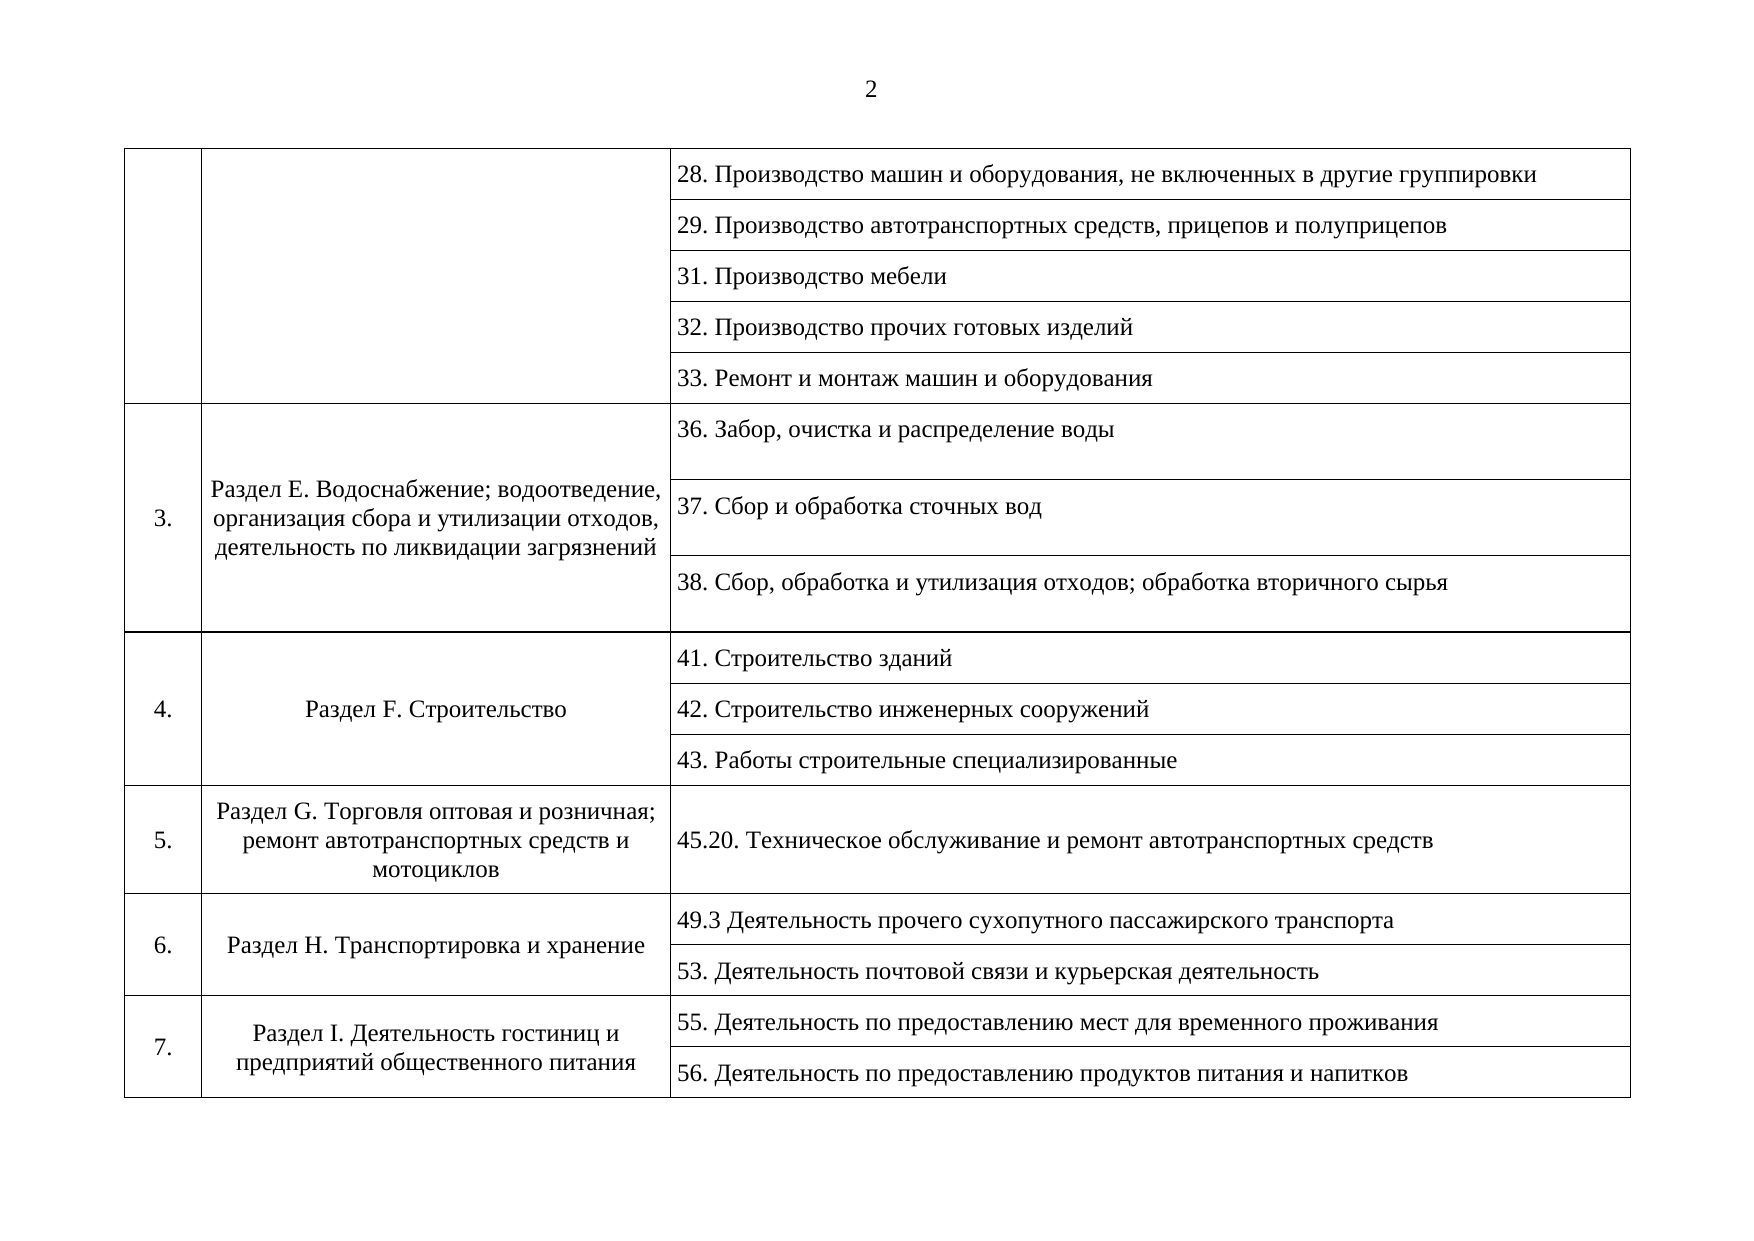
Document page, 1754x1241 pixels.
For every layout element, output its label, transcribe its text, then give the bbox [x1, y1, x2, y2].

table_cell 29. Производство автотранспортных средств, прицепов и полуприцепов [671, 200, 1630, 250]
table_cell 31. Производство мебели [671, 251, 1630, 301]
table_cell Раздел H. Транспортировка и хранение [202, 894, 670, 995]
table_cell 33. Ремонт и монтаж машин и оборудования [671, 353, 1630, 403]
table_cell 49.3 Деятельность прочего сухопутного пассажирского транспорта [671, 894, 1630, 944]
table_cell 36. Забор, очистка и распределение воды [671, 404, 1630, 479]
table_cell 28. Производство машин и оборудования, не включенных в другие группировки [671, 149, 1630, 199]
table_cell 45.20. Техническое обслуживание и ремонт автотранспортных средств [671, 786, 1630, 893]
table_cell 4. [125, 633, 201, 784]
table_cell 43. Работы строительные специализированные [671, 735, 1630, 784]
table_cell Раздел F. Строительство [202, 633, 670, 784]
table_cell 6. [125, 894, 201, 995]
table_cell 32. Производство прочих готовых изделий [671, 302, 1630, 352]
table_cell 5. [125, 786, 201, 893]
table_cell 56. Деятельность по предоставлению продуктов питания и напитков [671, 1047, 1630, 1097]
table_cell 42. Строительство инженерных сооружений [671, 684, 1630, 733]
table_cell Раздел G. Торговля оптовая и розничная; ремонт автотранспортных средств и мотоциклов [202, 786, 670, 893]
table_cell 3. [125, 404, 201, 631]
table_cell 41. Строительство зданий [671, 633, 1630, 682]
table_cell Раздел Е. Водоснабжение; водоотведение, организация сбора и утилизации отходов, деятельность по ликвидации загрязнений [202, 404, 670, 631]
table_cell 53. Деятельность почтовой связи и курьерская деятельность [671, 945, 1630, 995]
table_cell 55. Деятельность по предоставлению мест для временного проживания [671, 996, 1630, 1046]
table_cell Раздел I. Деятельность гостиниц и предприятий общественного питания [202, 996, 670, 1097]
table_cell 38. Сбор, обработка и утилизация отходов; обработка вторичного сырья [671, 556, 1630, 631]
table_cell 37. Сбор и обработка сточных вод [671, 480, 1630, 555]
table_cell 7. [125, 996, 201, 1097]
